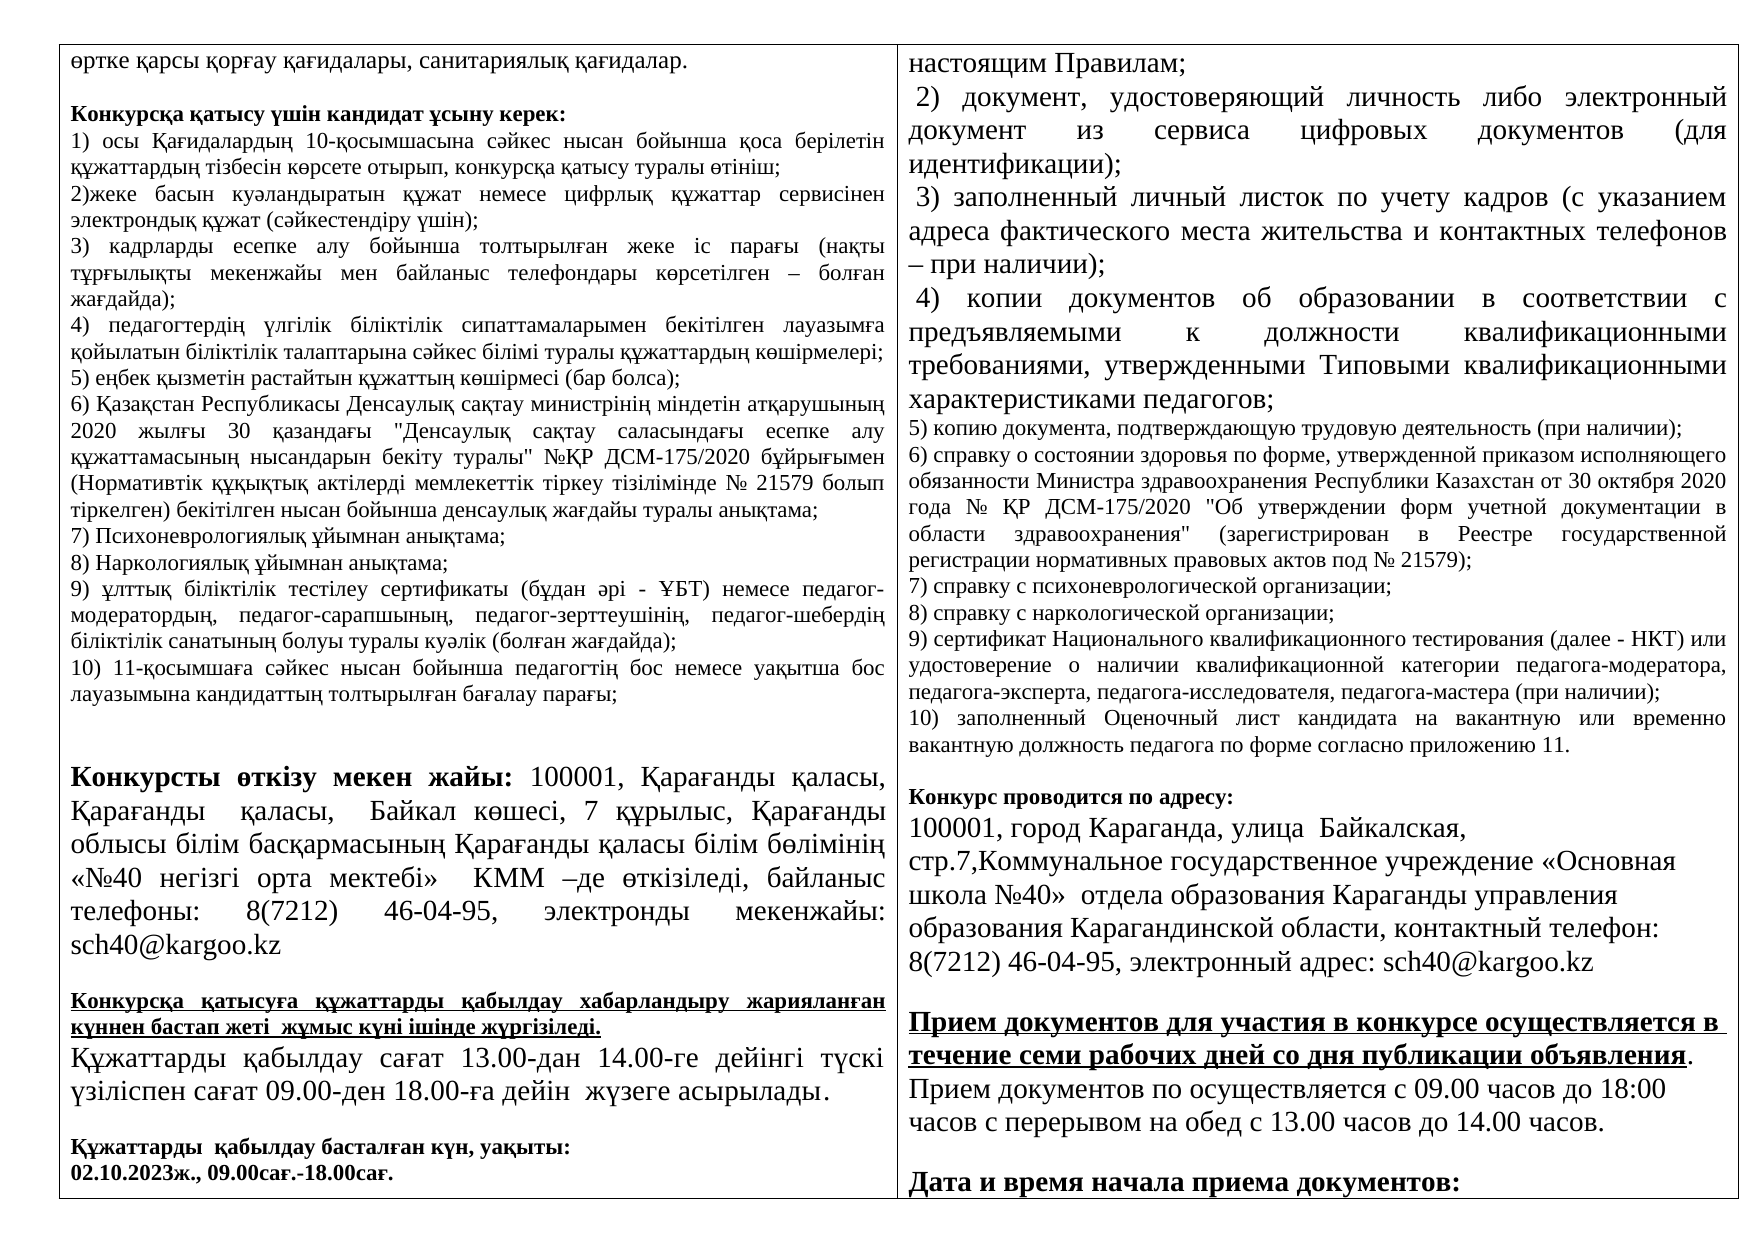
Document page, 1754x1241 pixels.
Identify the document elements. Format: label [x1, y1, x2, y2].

table_header [898, 45, 1738, 1198]
table_header [60, 45, 897, 1198]
